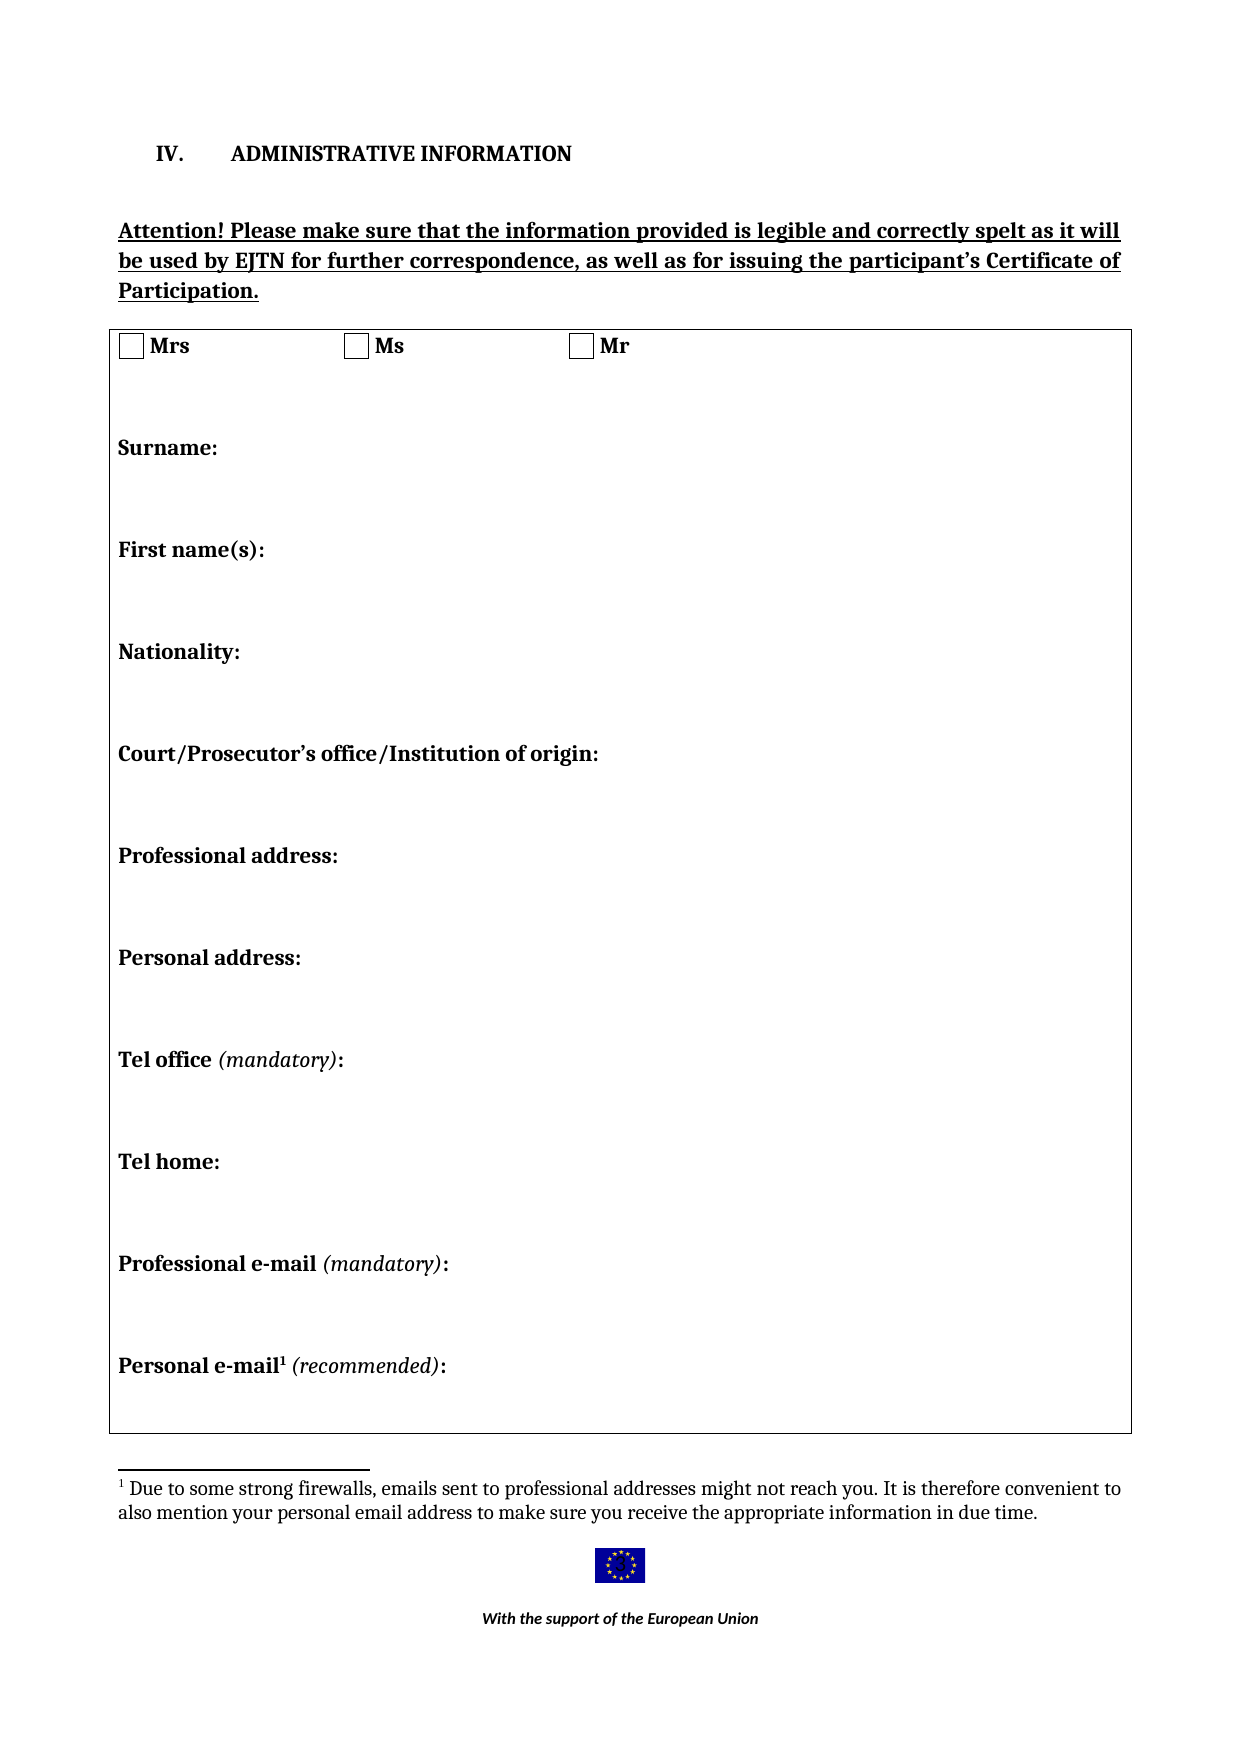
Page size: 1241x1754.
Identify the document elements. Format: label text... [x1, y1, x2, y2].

list ADMINISTRATIVE INFORMATION [156, 141, 1122, 167]
text Mrs Ms Mr [110, 330, 1131, 359]
text Tel office (mandatory): [110, 1044, 1131, 1073]
text Attention! Please make sure that the information provided is legible and correctly spelt as it will be used by EJTN for further correspondence, as well as for issuing the participant’s Certificate of Participation. [118, 218, 1122, 305]
text Professional address: [110, 840, 1131, 869]
text Surname: [110, 431, 1131, 461]
text Personal e-mail (recommended): [110, 1350, 1131, 1380]
text Tel home: [110, 1146, 1131, 1176]
text Court/Prosecutor’s office/Institution of origin: [110, 738, 1131, 767]
text First name(s): [110, 533, 1131, 563]
text Professional e-mail (mandatory): [110, 1248, 1131, 1278]
picture [595, 1548, 646, 1583]
text Nationality: [110, 636, 1131, 665]
text Personal address: [110, 942, 1131, 971]
